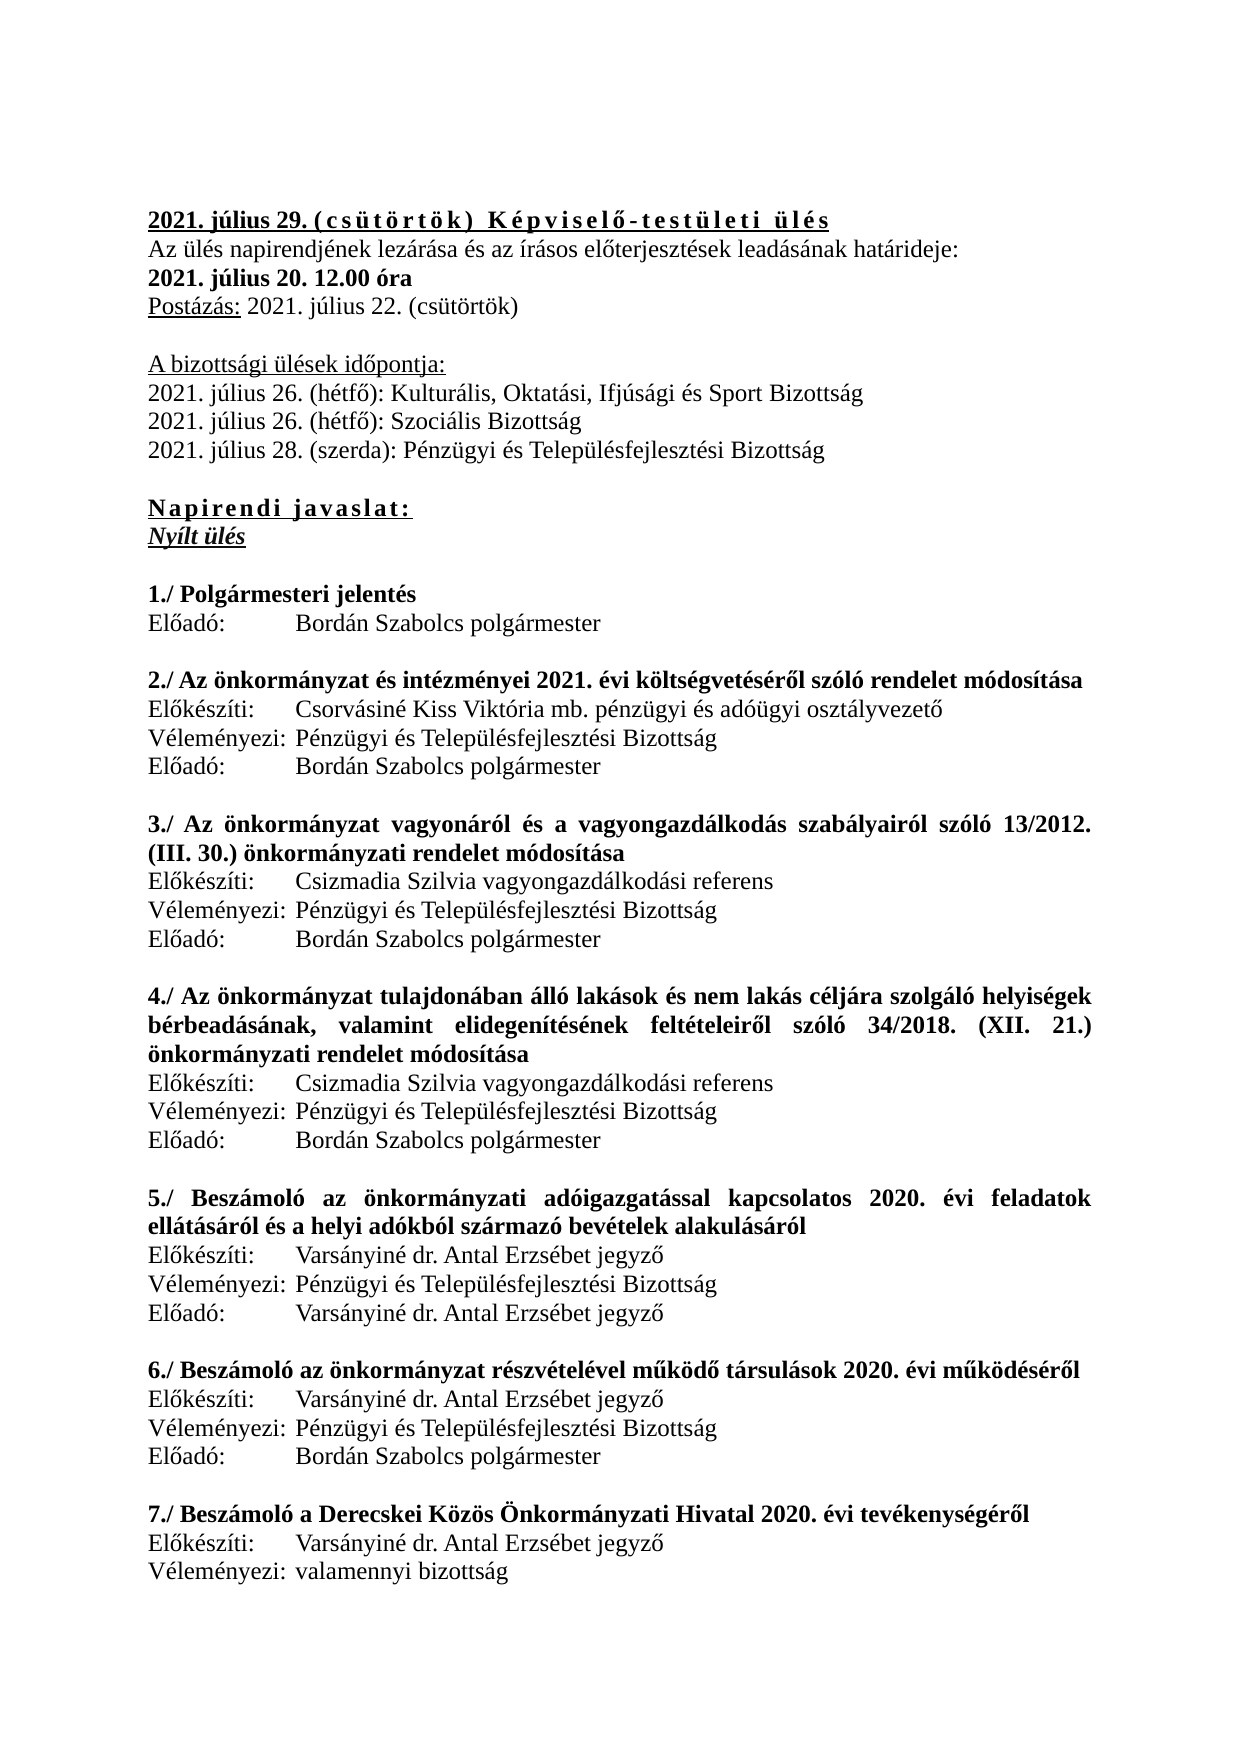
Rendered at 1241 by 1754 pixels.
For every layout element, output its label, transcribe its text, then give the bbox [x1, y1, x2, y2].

text 2021. július 26. (hétfő): Kulturális, Oktatási, Ifjúsági és Sport Bizottság [148, 378, 1093, 406]
text Előadó: Bordán Szabolcs polgármester [148, 1441, 1093, 1470]
text 3./ Az önkormányzat vagyonáról és a vagyongazdálkodás szabályairól szóló 13/2012. (III. 30.) önkormányzati rendelet módosítása [148, 809, 1093, 866]
text 5./ Beszámoló az önkormányzati adóigazgatással kapcsolatos 2020. évi feladatok ellátásáról és a helyi adókból származó bevételek alakulásáról [148, 1183, 1093, 1240]
text A bizottsági ülések időpontja: [148, 349, 1093, 378]
text 6./ Beszámoló az önkormányzat részvételével működő társulások 2020. évi működéséről [148, 1355, 1093, 1384]
text Nyílt ülés [148, 521, 1093, 550]
text Előadó: Bordán Szabolcs polgármester [148, 751, 1093, 780]
text Előadó: Bordán Szabolcs polgármester [148, 924, 1093, 953]
text Napirendi javaslat: [148, 493, 1093, 521]
text Előkészíti: Csizmadia Szilvia vagyongazdálkodási referens [148, 1068, 1093, 1096]
text 4./ Az önkormányzat tulajdonában álló lakások és nem lakás céljára szolgáló helyiségek bérbeadásának, valamint elidegenítésének feltételeiről szóló 34/2018. (XII. 21.) önkormányzati rendelet módosítása [148, 981, 1093, 1068]
text Előadó: Bordán Szabolcs polgármester [148, 1125, 1093, 1154]
text 2021. július 26. (hétfő): Szociális Bizottság [148, 406, 1093, 435]
text Véleményezi: Pénzügyi és Településfejlesztési Bizottság [148, 895, 1093, 924]
text 2021. július 28. (szerda): Pénzügyi és Településfejlesztési Bizottság [148, 435, 1093, 464]
text Postázás: 2021. július 22. (csütörtök) [148, 291, 1093, 320]
text 1./ Polgármesteri jelentés [148, 579, 1093, 608]
text Előkészíti: Varsányiné dr. Antal Erzsébet jegyző [148, 1528, 1093, 1556]
text Véleményezi: Pénzügyi és Településfejlesztési Bizottság [148, 723, 1093, 751]
text Előkészíti: Varsányiné dr. Antal Erzsébet jegyző [148, 1240, 1093, 1269]
text Véleményezi: Pénzügyi és Településfejlesztési Bizottság [148, 1269, 1093, 1298]
text Előadó: Varsányiné dr. Antal Erzsébet jegyző [148, 1298, 1093, 1326]
text Véleményezi: valamennyi bizottság [148, 1556, 1093, 1585]
text Előadó: Bordán Szabolcs polgármester [148, 608, 1093, 636]
text 7./ Beszámoló a Derecskei Közös Önkormányzati Hivatal 2020. évi tevékenységéről [148, 1499, 1093, 1528]
text 2021. július 29. (csütörtök) Képviselő-testületi ülés [148, 205, 1093, 234]
text Véleményezi: Pénzügyi és Településfejlesztési Bizottság [148, 1096, 1093, 1125]
text Előkészíti: Csizmadia Szilvia vagyongazdálkodási referens [148, 866, 1093, 895]
text Előkészíti: Varsányiné dr. Antal Erzsébet jegyző [148, 1384, 1093, 1413]
text Előkészíti: Csorvásiné Kiss Viktória mb. pénzügyi és adóügyi osztályvezető [148, 694, 1093, 723]
text 2021. július 20. 12.00 óra [148, 263, 1093, 291]
text Az ülés napirendjének lezárása és az írásos előterjesztések leadásának határideje: [148, 234, 1093, 263]
text 2./ Az önkormányzat és intézményei 2021. évi költségvetéséről szóló rendelet módosítása [148, 665, 1093, 694]
text Véleményezi: Pénzügyi és Településfejlesztési Bizottság [148, 1413, 1093, 1441]
